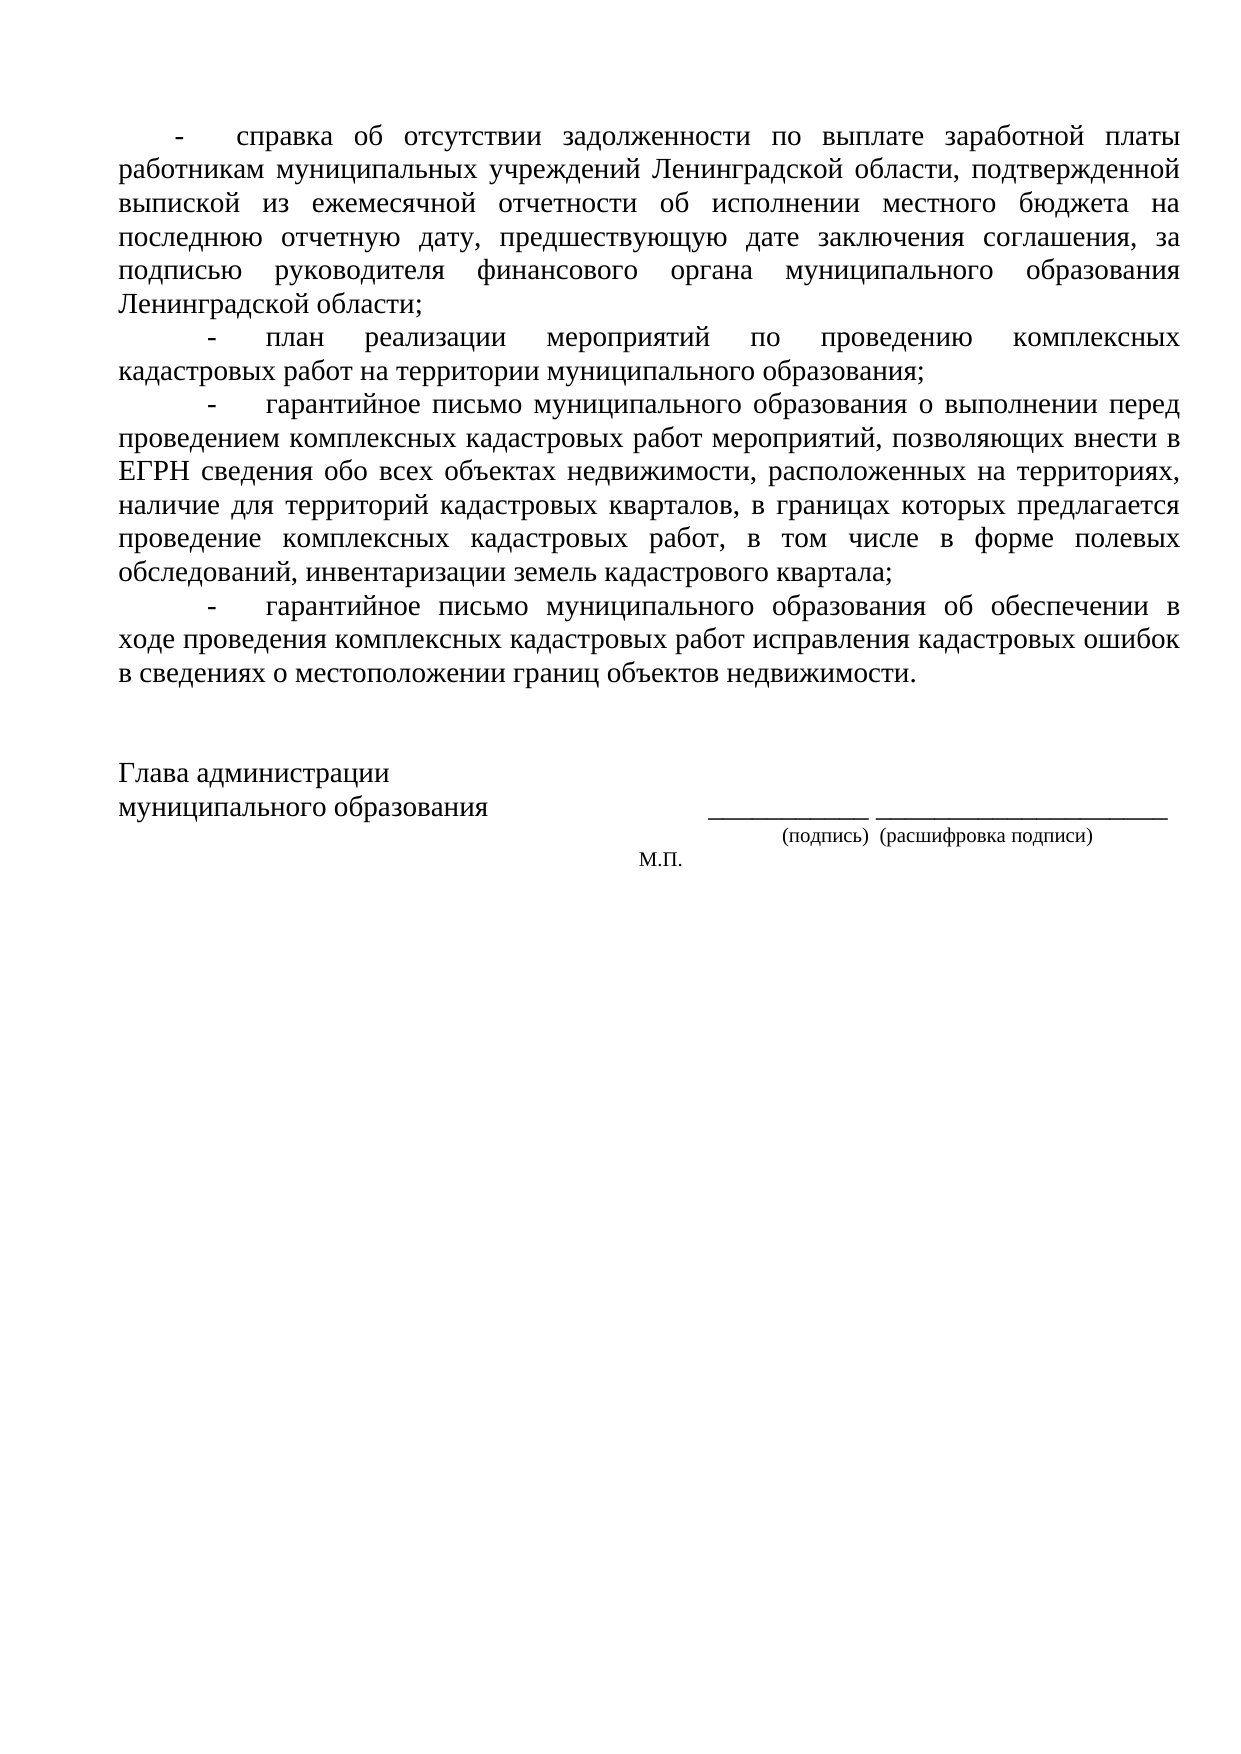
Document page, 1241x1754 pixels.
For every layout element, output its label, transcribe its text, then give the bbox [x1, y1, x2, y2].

text - план реализации мероприятий по проведению комплексных кадастровых работ на территории муниципального образования; [118, 319, 1181, 386]
text Глава администрации [118, 755, 1181, 789]
text - гарантийное письмо муниципального образования об обеспечении в ходе проведения комплексных кадастровых работ исправления кадастровых ошибок в сведениях о местоположении границ объектов недвижимости. [118, 588, 1181, 688]
text - справка об отсутствии задолженности по выплате заработной платы работникам муниципальных учреждений Ленинградской области, подтвержденной выпиской из ежемесячной отчетности об исполнении местного бюджета на последнюю отчетную дату, предшествующую дате заключения соглашения, за подписью руководителя финансового органа муниципального образования Ленинградской области; [118, 118, 1181, 319]
text муниципального образования ___________ ____________________ [118, 789, 1181, 822]
text - гарантийное письмо муниципального образования о выполнении перед проведением комплексных кадастровых работ мероприятий, позволяющих внести в ЕГРН сведения обо всех объектах недвижимости, расположенных на территориях, наличие для территорий кадастровых кварталов, в границах которых предлагается проведение комплексных кадастровых работ, в том числе в форме полевых обследований, инвентаризации земель кадастрового квартала; [118, 386, 1181, 588]
text М.П. [118, 847, 1181, 871]
text (подпись) (расшифровка подписи) [118, 822, 1181, 847]
